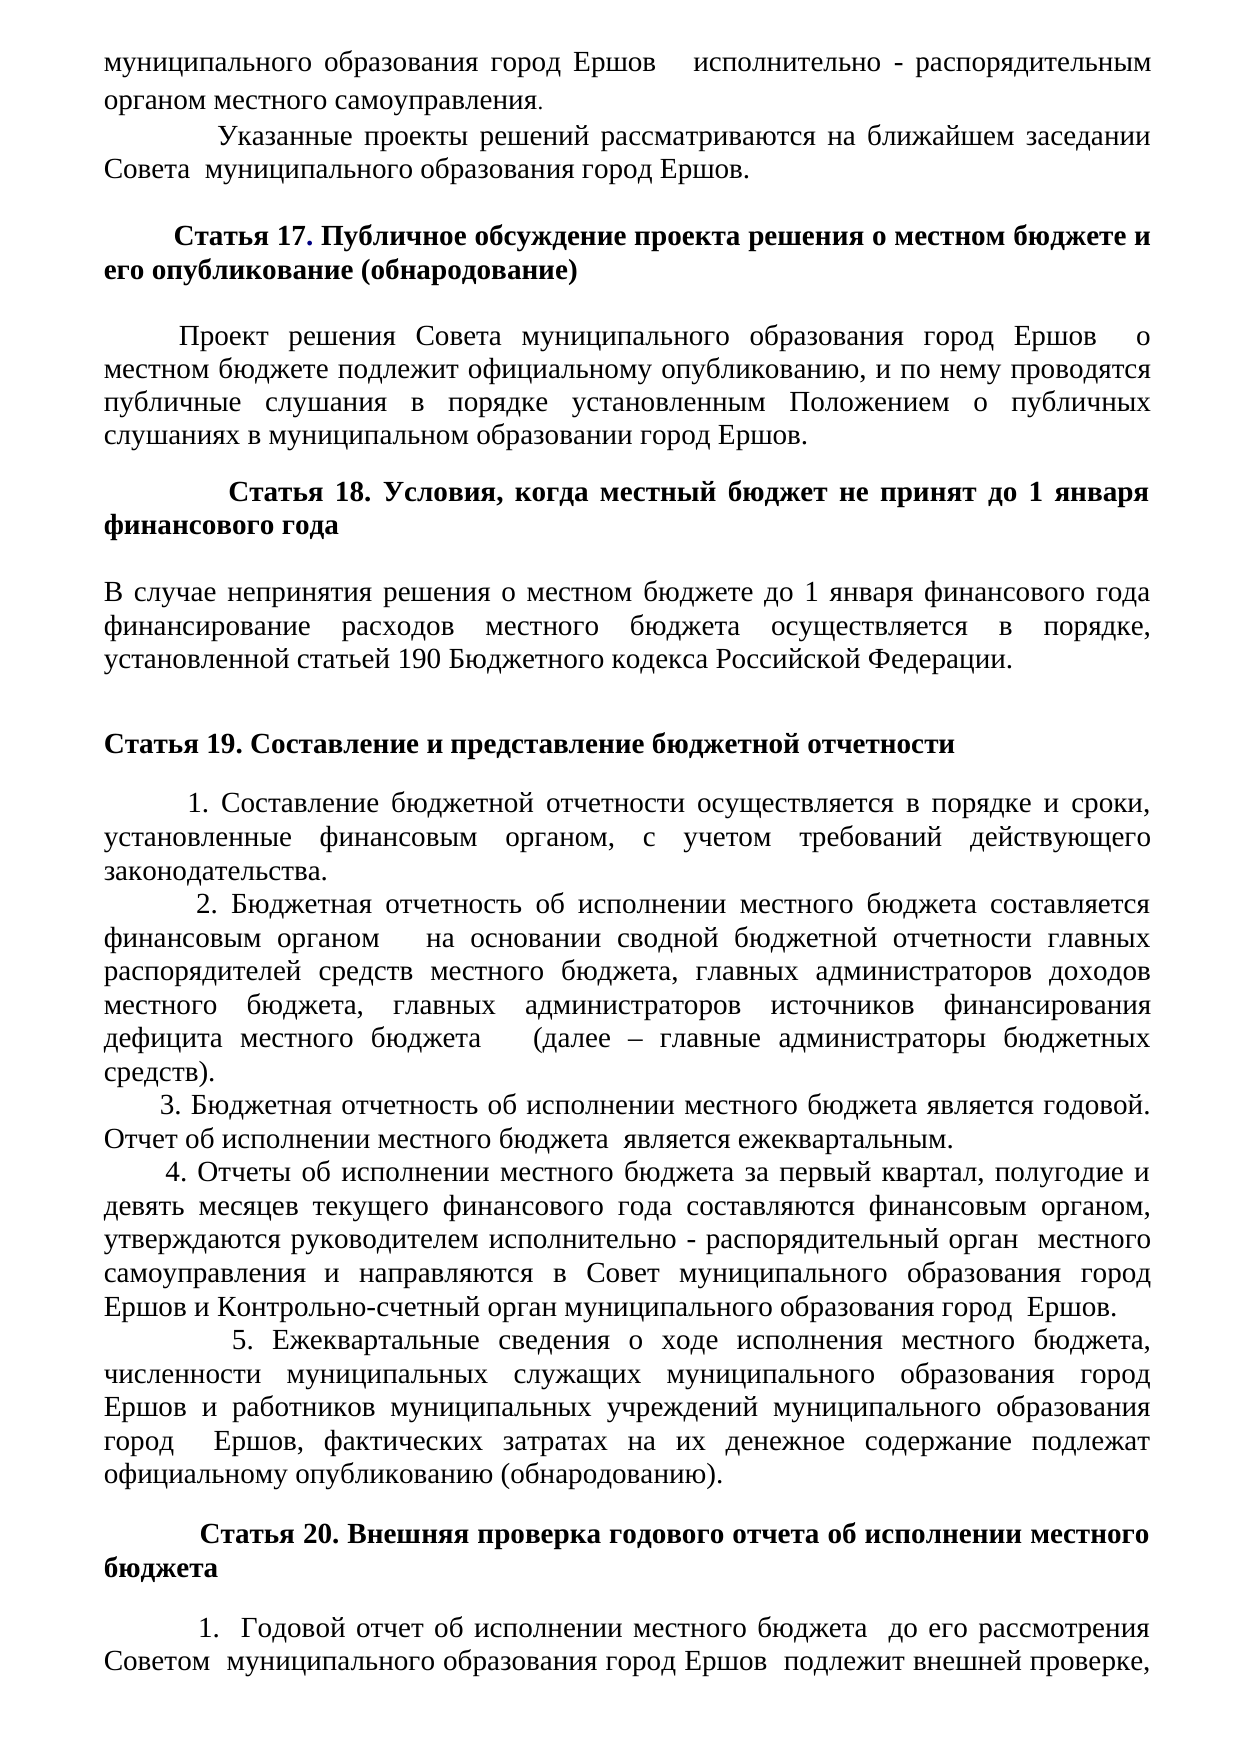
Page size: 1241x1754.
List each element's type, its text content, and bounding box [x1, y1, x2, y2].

text В случае непринятия решения о местном бюджете до 1 января финансового года финансирование расходов местного бюджета осуществляется в порядке, установленной статьей 190 Бюджетного кодекса Российской Федерации. [103, 574, 1152, 675]
text Статья 20. Внешняя проверка годового отчета об исполнении местного бюджета [103, 1516, 1152, 1583]
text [103, 44, 1152, 118]
text Проект решения Совета муниципального образования город Ершов о местном бюджете подлежит официальному опубликованию, и по нему проводятся публичные слушания в порядке установленным Положением о публичных слушаниях в муниципальном образовании город Ершов. [103, 319, 1152, 450]
text 1. Составление бюджетной отчетности осуществляется в порядке и сроки, установленные финансовым органом, с учетом требований действующего законодательства. [103, 786, 1152, 886]
text 5. Ежеквартальные сведения о ходе исполнения местного бюджета, численности муниципальных служащих муниципального образования город Ершов и работников муниципальных учреждений муниципального образования город Ершов, фактических затратах на их денежное содержание подлежат официальному опубликованию (обнародованию). [103, 1322, 1152, 1490]
text Статья 19. Составление и представление бюджетной отчетности [103, 726, 1152, 760]
text Статья 17. Публичное обсуждение проекта решения о местном бюджете и его опубликование (обнародование) [103, 218, 1152, 285]
text Статья 18. Условия, когда местный бюджет не принят до 1 января финансового года [103, 474, 1152, 541]
text 2. Бюджетная отчетность об исполнении местного бюджета составляется финансовым органом на основании сводной бюджетной отчетности главных распорядителей средств местного бюджета, главных администраторов доходов местного бюджета, главных администраторов источников финансирования дефицита местного бюджета (далее – главные администраторы бюджетных средств). [103, 886, 1152, 1087]
text 4. Отчеты об исполнении местного бюджета за первый квартал, полугодие и девять месяцев текущего финансового года составляются финансовым органом, утверждаются руководителем исполнительно - распорядительный орган местного самоуправления и направляются в Совет муниципального образования город Ершов и Контрольно-счетный орган муниципального образования город Ершов. [103, 1154, 1152, 1322]
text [103, 1610, 1152, 1677]
text 3. Бюджетная отчетность об исполнении местного бюджета является годовой. Отчет об исполнении местного бюджета является ежеквартальным. [103, 1087, 1152, 1154]
text Указанные проекты решений рассматриваются на ближайшем заседании Совета муниципального образования город Ершов. [103, 118, 1152, 185]
